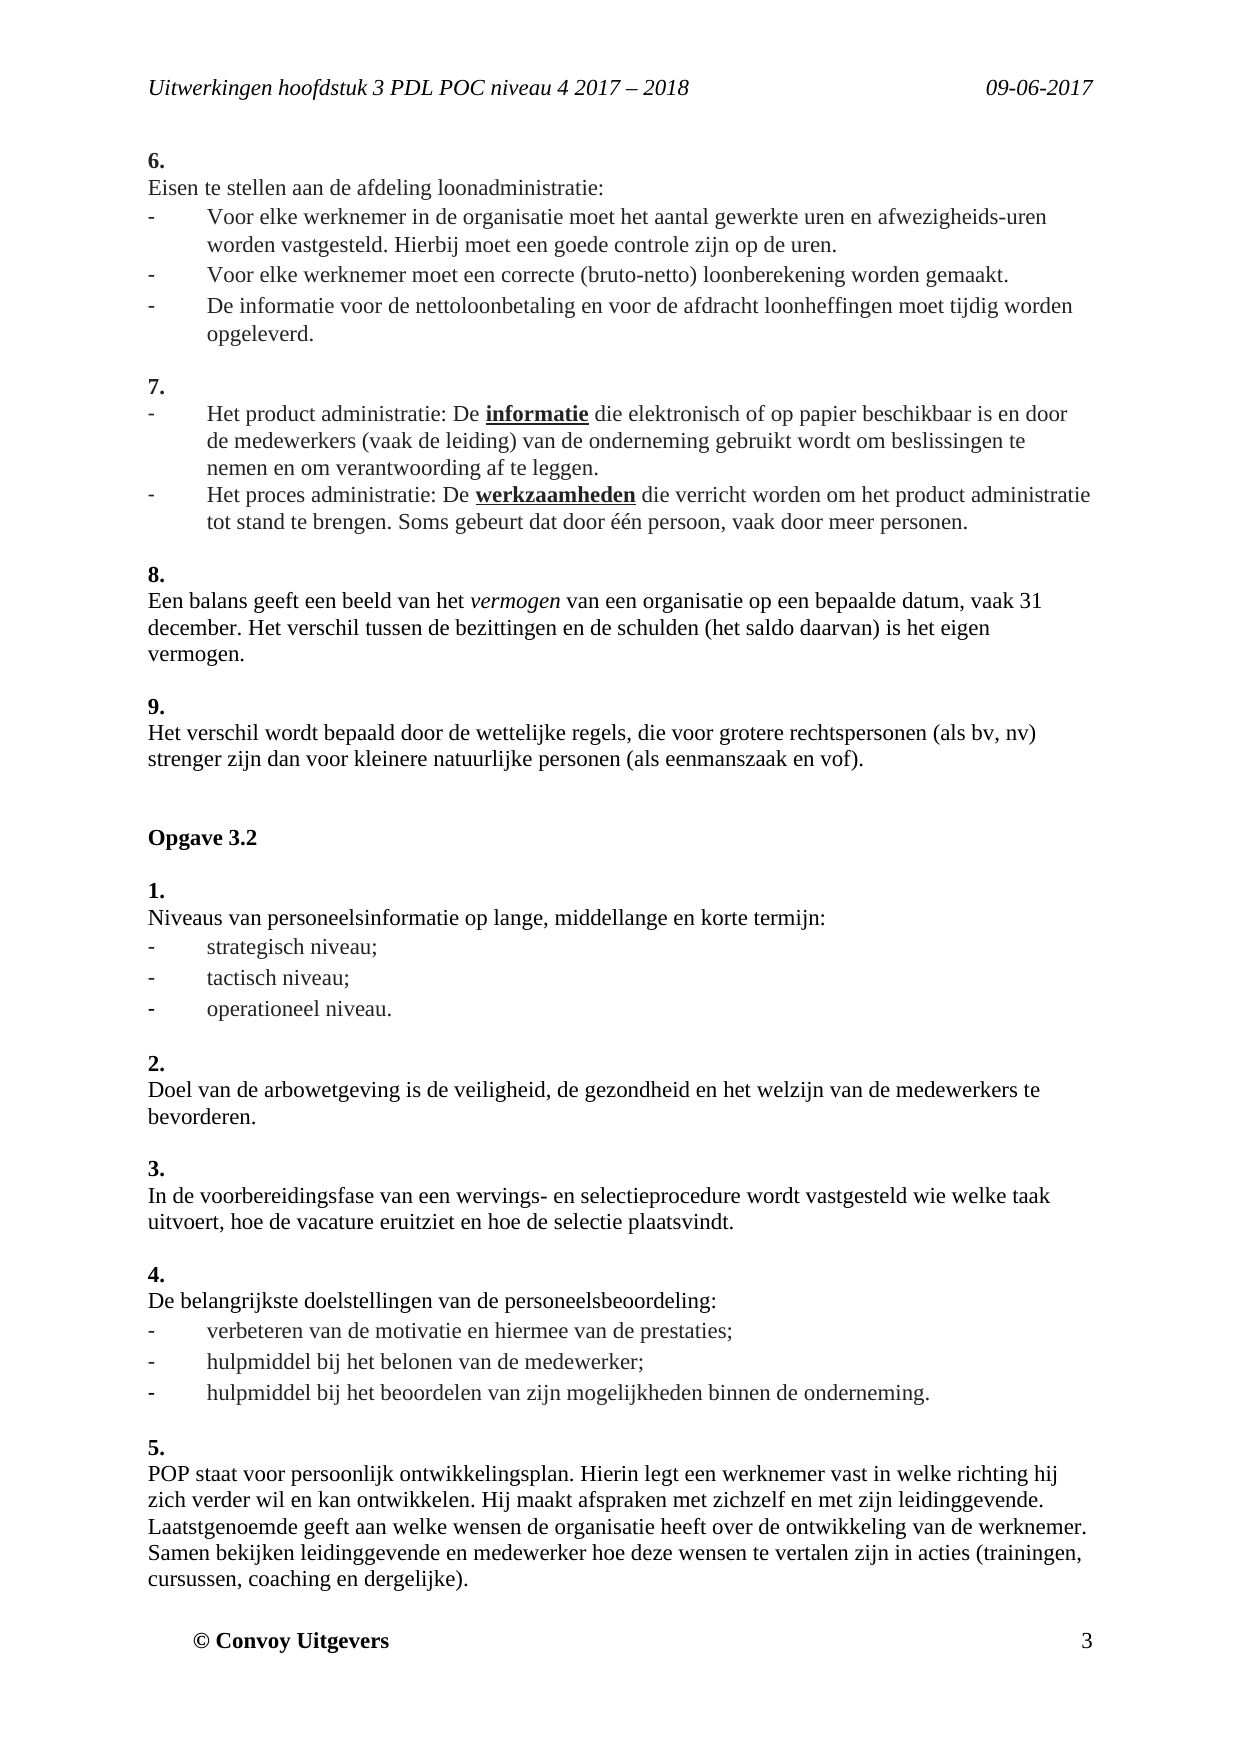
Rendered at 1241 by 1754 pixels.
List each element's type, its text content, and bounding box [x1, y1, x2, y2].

text Het verschil wordt bepaald door de wettelijke regels, die voor grotere rechtspersonen (als bv, nv) strenger zijn dan voor kleinere natuurlijke personen (als eenmanszaak en vof). [148, 719, 1093, 772]
text 3. [148, 1155, 1093, 1182]
list Het proces administratie: De werkzaamheden die verricht worden om het product administratie tot stand te brengen. Soms gebeurt dat door één persoon, vaak door meer personen. [148, 480, 1093, 534]
text Opgave 3.2 [148, 824, 1093, 851]
text 8. [148, 561, 1093, 587]
text 2. [148, 1050, 1093, 1076]
text 7. [148, 373, 1093, 399]
list hulpmiddel bij het beoordelen van zijn mogelijkheden binnen de onderneming. [148, 1376, 1093, 1407]
text 5. [148, 1434, 1093, 1460]
text POP staat voor persoonlijk ontwikkelingsplan. Hierin legt een werknemer vast in welke richting hij zich verder wil en kan ontwikkelen. Hij maakt afspraken met zichzelf en met zijn leidinggevende. Laatstgenoemde geeft aan welke wensen de organisatie heeft over de ontwikkeling van de werknemer. Samen bekijken leidinggevende en medewerker hoe deze wensen te vertalen zijn in acties (trainingen, cursussen, coaching en dergelijke). [148, 1460, 1093, 1592]
list strategisch niveau; [148, 930, 1093, 961]
text Niveaus van personeelsinformatie op lange, middellange en korte termijn: [148, 903, 1093, 930]
text Eisen te stellen aan de afdeling loonadministratie: [148, 174, 1093, 200]
text 9. [148, 693, 1093, 719]
text Een balans geeft een beeld van het vermogen van een organisatie op een bepaalde datum, vaak 31 december. Het verschil tussen de bezittingen en de schulden (het saldo daarvan) is het eigen vermogen. [148, 587, 1093, 666]
list De informatie voor de nettoloonbetaling en voor de afdracht loonheffingen moet tijdig worden opgeleverd. [148, 289, 1093, 347]
list Voor elke werknemer in de organisatie moet het aantal gewerkte uren en afwezigheids-uren worden vastgesteld. Hierbij moet een goede controle zijn op de uren. [148, 200, 1093, 258]
text Doel van de arbowetgeving is de veiligheid, de gezondheid en het welzijn van de medewerkers te bevorderen. [148, 1076, 1093, 1129]
list verbeteren van de motivatie en hiermee van de prestaties; [148, 1313, 1093, 1345]
text De belangrijkste doelstellingen van de personeelsbeoordeling: [148, 1287, 1093, 1313]
text In de voorbereidingsfase van een wervings- en selectieprocedure wordt vastgesteld wie welke taak uitvoert, hoe de vacature eruitziet en hoe de selectie plaatsvindt. [148, 1182, 1093, 1234]
list tactisch niveau; [148, 961, 1093, 992]
list Voor elke werknemer moet een correcte (bruto-netto) loonberekening worden gemaakt. [148, 258, 1093, 289]
list Het product administratie: De informatie die elektronisch of op papier beschikbaar is en door de medewerkers (vaak de leiding) van de onderneming gebruikt wordt om beslissingen te nemen en om verantwoording af te leggen. [148, 399, 1093, 480]
text 6. [148, 148, 1093, 174]
text 4. [148, 1261, 1093, 1287]
list hulpmiddel bij het belonen van de medewerker; [148, 1345, 1093, 1376]
text 1. [148, 877, 1093, 903]
list operationeel niveau. [148, 992, 1093, 1024]
